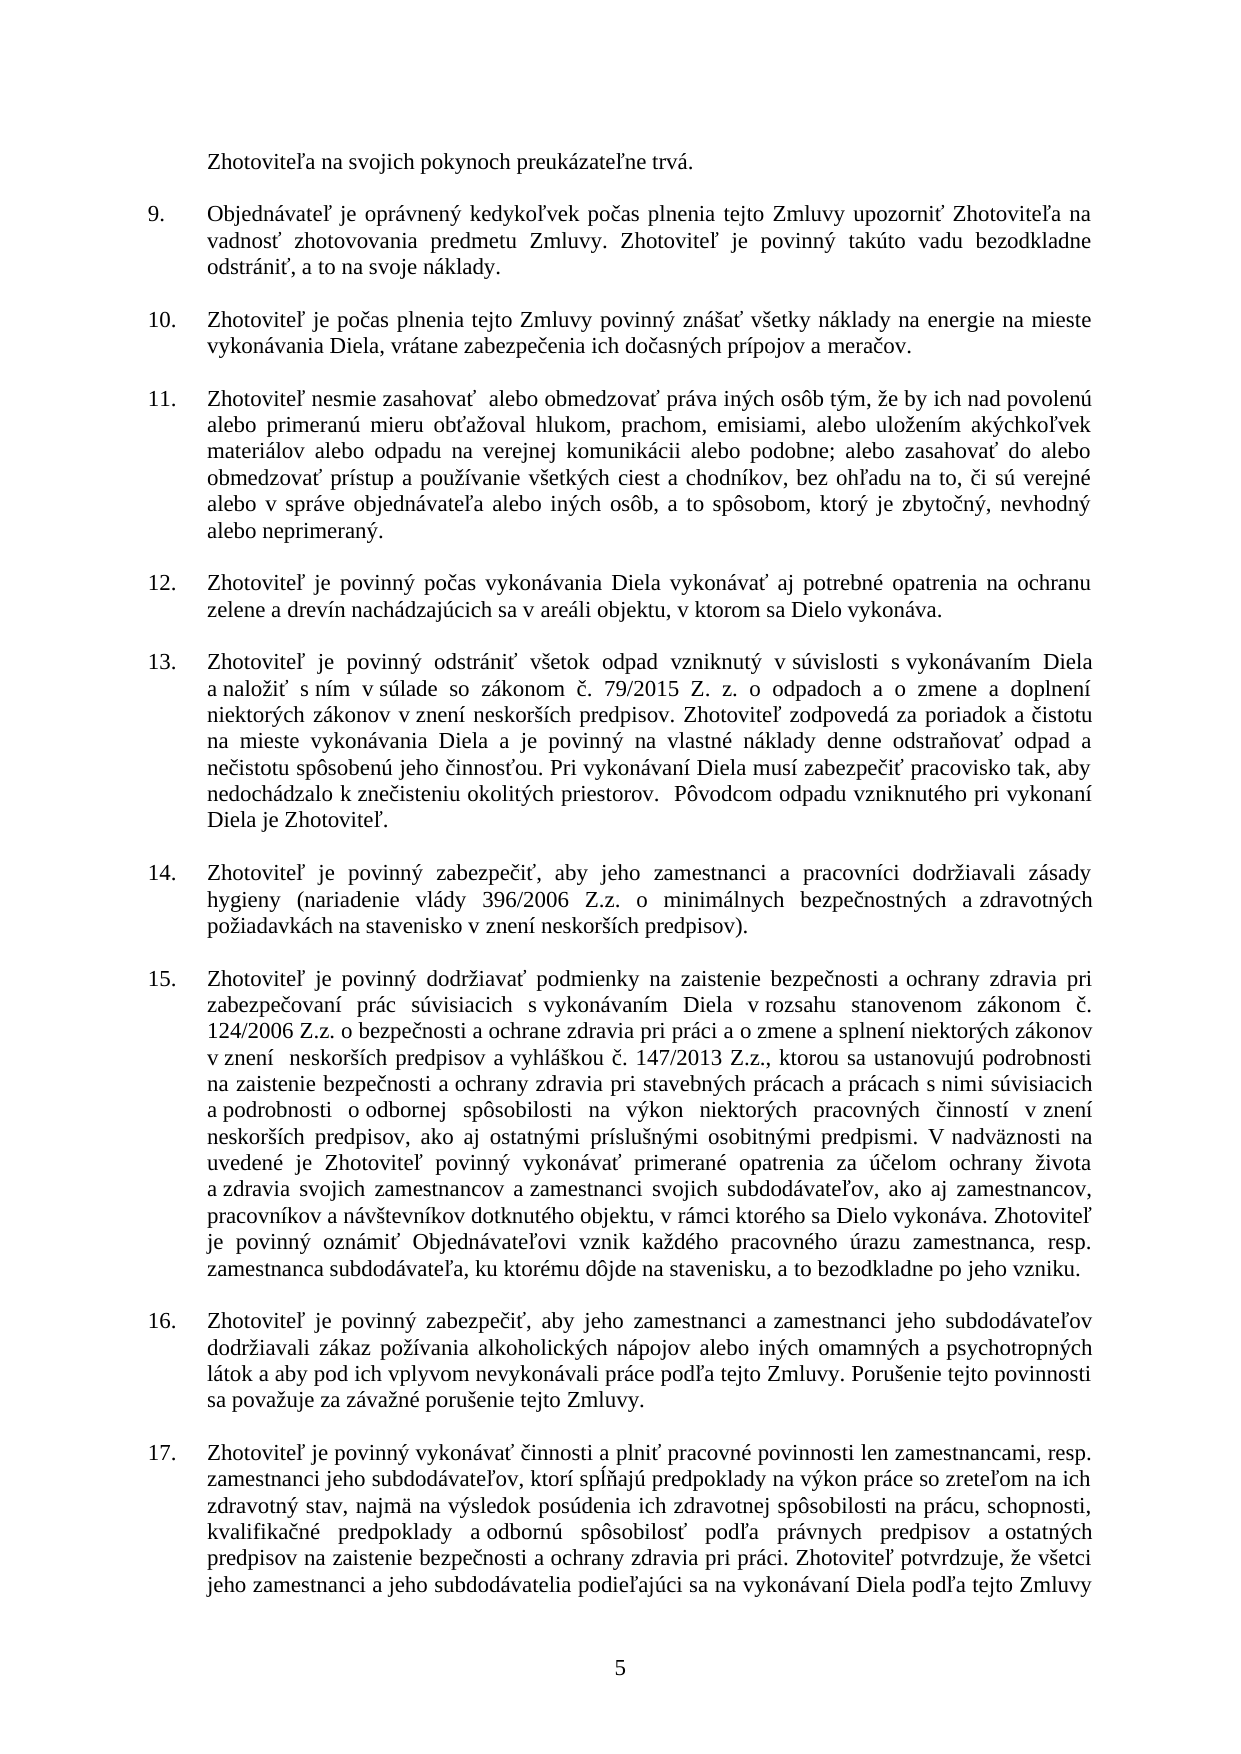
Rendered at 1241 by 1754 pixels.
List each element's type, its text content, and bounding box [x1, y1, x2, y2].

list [148, 148, 1092, 174]
list Zhotoviteľ je povinný dodržiavať podmienky na zaistenie bezpečnosti a ochrany zdravia pri zabezpečovaní prác súvisiacich s vykonávaním Diela v rozsahu stanovenom zákonom č. 124/2006 Z.z. o bezpečnosti a ochrane zdravia pri práci a o zmene a splnení niektorých zákonov v znení neskorších predpisov a vyhláškou č. 147/2013 Z.z., ktorou sa ustanovujú podrobnosti na zaistenie bezpečnosti a ochrany zdravia pri stavebných prácach a prácach s nimi súvisiacich a podrobnosti o odbornej spôsobilosti na výkon niektorých pracovných činností v znení neskorších predpisov, ako aj ostatnými príslušnými osobitnými predpismi. V nadväznosti na uvedené je Zhotoviteľ povinný vykonávať primerané opatrenia za účelom ochrany života a zdravia svojich zamestnancov a zamestnanci svojich subdodávateľov, ako aj zamestnancov, pracovníkov a návštevníkov dotknutého objektu, v rámci ktorého sa Dielo vykonáva. Zhotoviteľ je povinný oznámiť Objednávateľovi vznik každého pracovného úrazu zamestnanca, resp. zamestnanca subdodávateľa, ku ktorému dôjde na stavenisku, a to bezodkladne po jeho vzniku. [148, 965, 1092, 1281]
list Zhotoviteľ je povinný zabezpečiť, aby jeho zamestnanci a pracovníci dodržiavali zásady hygieny (nariadenie vlády 396/2006 Z.z. o minimálnych bezpečnostných a zdravotných požiadavkách na stavenisko v znení neskorších predpisov). [148, 859, 1092, 938]
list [148, 1439, 1092, 1597]
list Objednávateľ je oprávnený kedykoľvek počas plnenia tejto Zmluvy upozorniť Zhotoviteľa na vadnosť zhotovovania predmetu Zmluvy. Zhotoviteľ je povinný takúto vadu bezodkladne odstrániť, a to na svoje náklady. [148, 200, 1092, 279]
list Zhotoviteľ je povinný počas vykonávania Diela vykonávať aj potrebné opatrenia na ochranu zelene a drevín nachádzajúcich sa v areáli objektu, v ktorom sa Dielo vykonáva. [148, 569, 1092, 622]
list Zhotoviteľ je povinný zabezpečiť, aby jeho zamestnanci a zamestnanci jeho subdodávateľov dodržiavali zákaz požívania alkoholických nápojov alebo iných omamných a psychotropných látok a aby pod ich vplyvom nevykonávali práce podľa tejto Zmluvy. Porušenie tejto povinnosti sa považuje za závažné porušenie tejto Zmluvy. [148, 1307, 1092, 1413]
list Zhotoviteľ je povinný odstrániť všetok odpad vzniknutý v súvislosti s vykonávaním Diela a naložiť s ním v súlade so zákonom č. 79/2015 Z. z. o odpadoch a o zmene a doplnení niektorých zákonov v znení neskorších predpisov. Zhotoviteľ zodpovedá za poriadok a čistotu na mieste vykonávania Diela a je povinný na vlastné náklady denne odstraňovať odpad a nečistotu spôsobenú jeho činnosťou. Pri vykonávaní Diela musí zabezpečiť pracovisko tak, aby nedochádzalo k znečisteniu okolitých priestorov. Pôvodcom odpadu vzniknutého pri vykonaní Diela je Zhotoviteľ. [148, 648, 1092, 833]
list Zhotoviteľ nesmie zasahovať alebo obmedzovať práva iných osôb tým, že by ich nad povolenú alebo primeranú mieru obťažoval hlukom, prachom, emisiami, alebo uložením akýchkoľvek materiálov alebo odpadu na verejnej komunikácii alebo podobne; alebo zasahovať do alebo obmedzovať prístup a používanie všetkých ciest a chodníkov, bez ohľadu na to, či sú verejné alebo v správe objednávateľa alebo iných osôb, a to spôsobom, ktorý je zbytočný, nevhodný alebo neprimeraný. [148, 385, 1092, 543]
list Zhotoviteľ je počas plnenia tejto Zmluvy povinný znášať všetky náklady na energie na mieste vykonávania Diela, vrátane zabezpečenia ich dočasných prípojov a meračov. [148, 306, 1092, 358]
